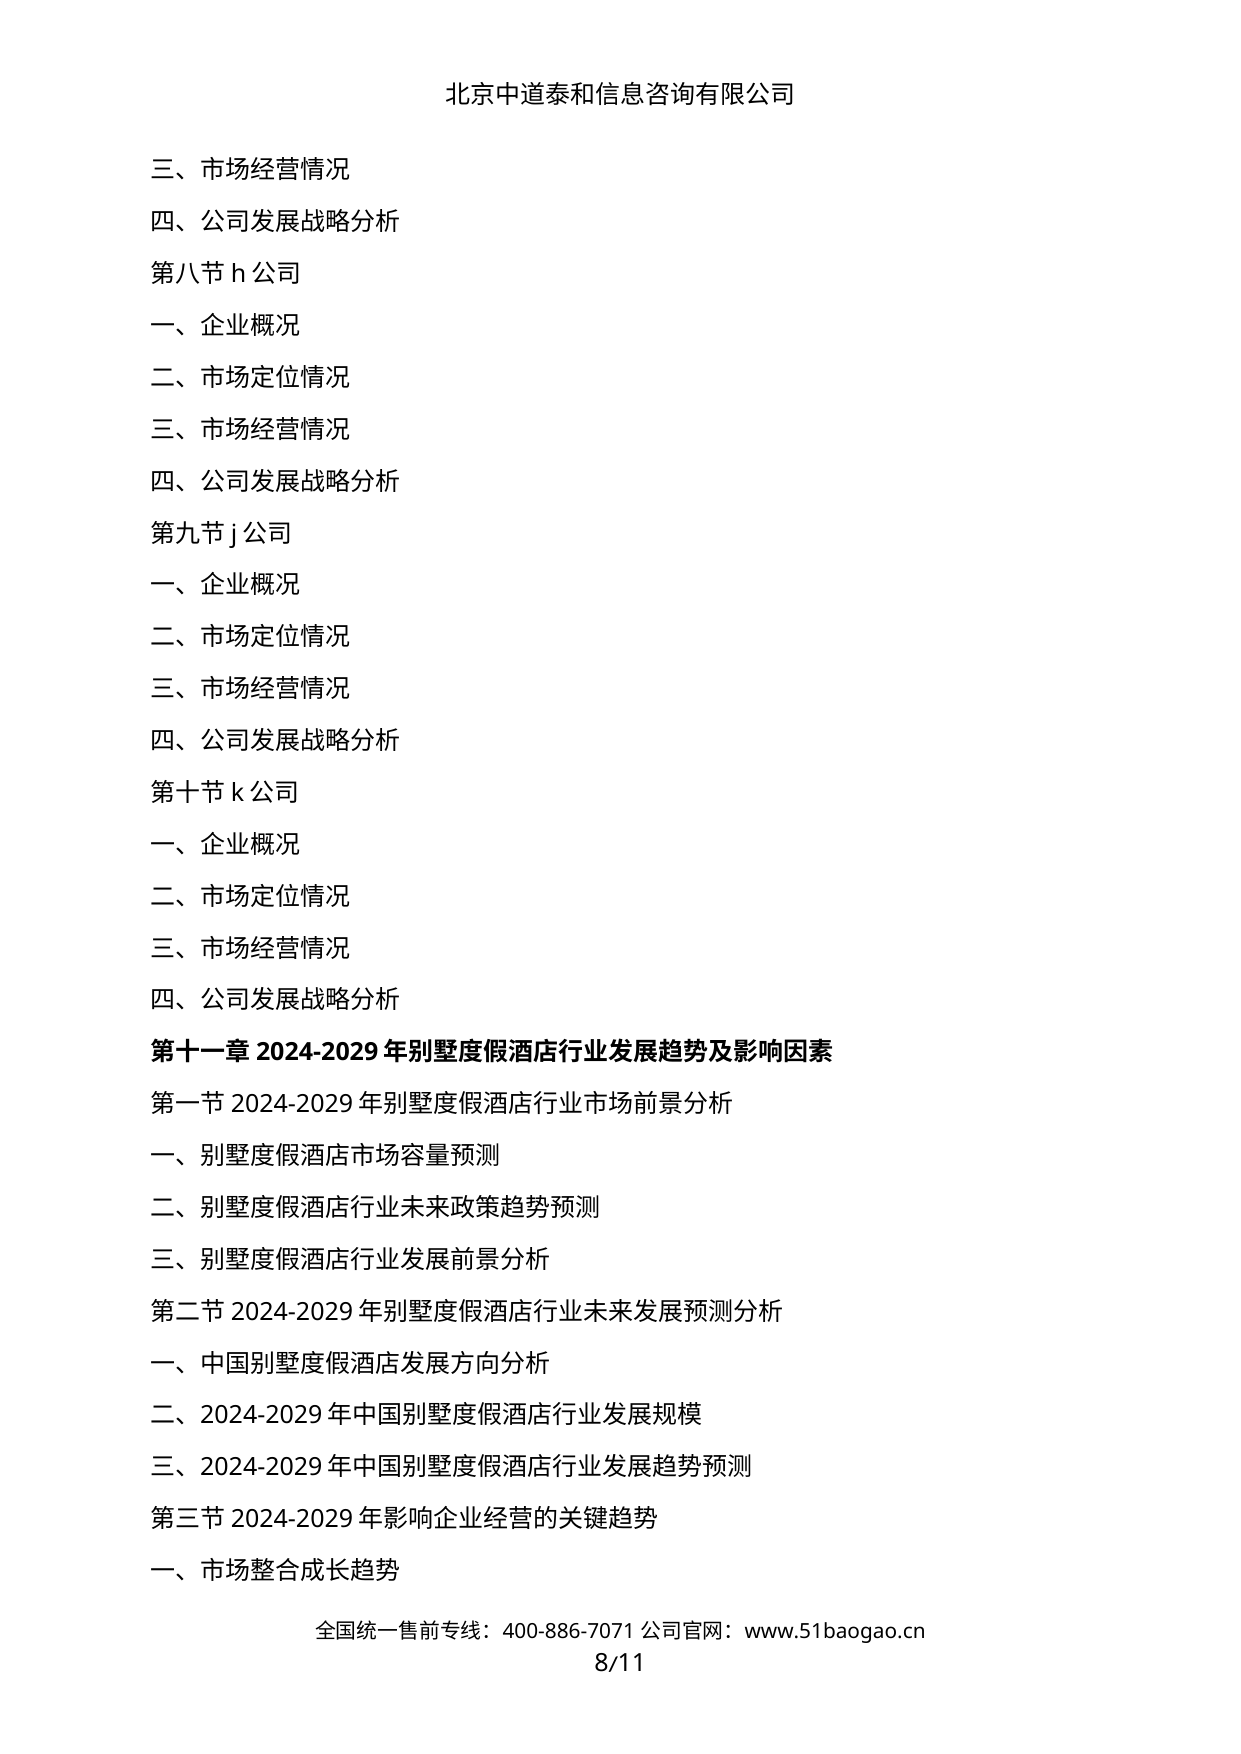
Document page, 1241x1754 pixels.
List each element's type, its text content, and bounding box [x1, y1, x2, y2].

text 第一节 2024-2029年别墅度假酒店行业市场前景分析 [150, 1084, 1090, 1120]
text 三、别墅度假酒店行业发展前景分析 [150, 1239, 1090, 1276]
text 第十一章 2024-2029年别墅度假酒店行业发展趋势及影响因素 [150, 1032, 1090, 1068]
text 三、市场经营情况 [150, 928, 1090, 964]
text 四、公司发展战略分析 [150, 461, 1090, 497]
text 二、市场定位情况 [150, 617, 1090, 653]
text 二、别墅度假酒店行业未来政策趋势预测 [150, 1187, 1090, 1224]
text 三、市场经营情况 [150, 409, 1090, 446]
text 第九节 j公司 [150, 513, 1090, 549]
text 一、企业概况 [150, 824, 1090, 861]
text 二、市场定位情况 [150, 876, 1090, 912]
text 二、2024-2029年中国别墅度假酒店行业发展规模 [150, 1395, 1090, 1431]
text 第三节 2024-2029年影响企业经营的关键趋势 [150, 1499, 1090, 1535]
text 四、公司发展战略分析 [150, 980, 1090, 1016]
text 一、别墅度假酒店市场容量预测 [150, 1136, 1090, 1172]
text 一、企业概况 [150, 306, 1090, 342]
text 一、中国别墅度假酒店发展方向分析 [150, 1343, 1090, 1379]
text 四、公司发展战略分析 [150, 721, 1090, 757]
text 四、公司发展战略分析 [150, 202, 1090, 238]
text 二、市场定位情况 [150, 357, 1090, 394]
text 一、企业概况 [150, 565, 1090, 601]
text 三、市场经营情况 [150, 150, 1090, 186]
text 第十节 k公司 [150, 772, 1090, 809]
text 第八节 h公司 [150, 254, 1090, 290]
text 一、市场整合成长趋势 [150, 1551, 1090, 1587]
text 第二节 2024-2029年别墅度假酒店行业未来发展预测分析 [150, 1291, 1090, 1327]
text 三、市场经营情况 [150, 669, 1090, 705]
text 三、2024-2029年中国别墅度假酒店行业发展趋势预测 [150, 1447, 1090, 1483]
